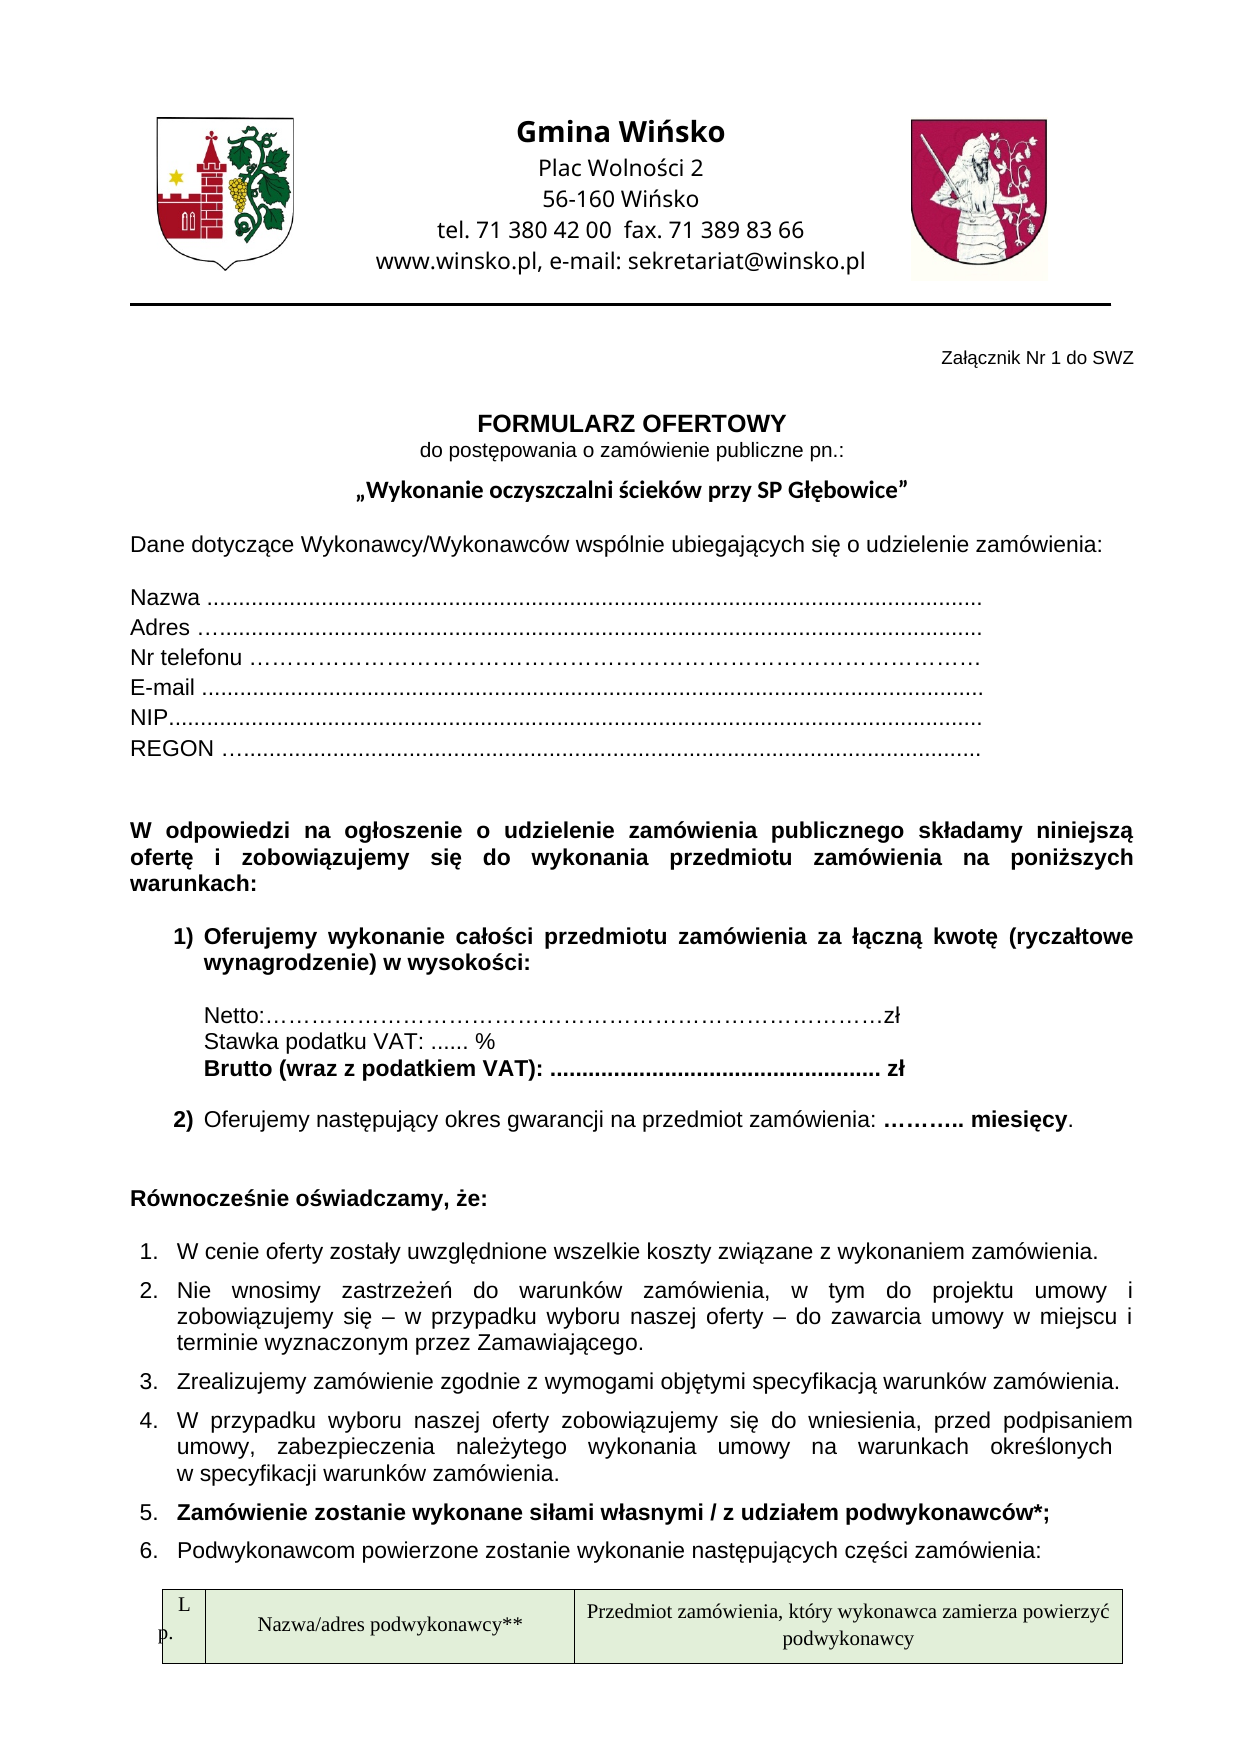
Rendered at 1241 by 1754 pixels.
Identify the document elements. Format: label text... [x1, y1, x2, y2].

text REGON ….................................................................................................................... [130, 734, 1134, 761]
text E-mail ........................................................................................................................... [130, 674, 1134, 700]
picture [911, 117, 1049, 281]
list Oferujemy wykonanie całości przedmiotu zamówienia za łączną kwotę (ryczałtowe wynagrodzenie) w wysokości: [173, 923, 1134, 976]
text „Wykonanie oczyszczalni ścieków przy SP Głębowice” [130, 474, 1134, 504]
text Adres …........................................................................................................................ [130, 614, 1134, 640]
text Dane dotyczące Wykonawcy/Wykonawców wspólnie ubiegających się o udzielenie zamówienia: [130, 531, 1134, 557]
table_header Przedmiot zamówienia, który wykonawca zamierza powierzyć podwykonawcy [575, 1590, 1122, 1663]
list W cenie oferty zostały uwzględnione wszelkie koszty związane z wykonaniem zamówienia. [139, 1238, 1134, 1264]
list Podwykonawcom powierzone zostanie wykonanie następujących części zamówienia: [139, 1537, 1134, 1564]
table_header Nazwa/adres podwykonawcy** [206, 1590, 574, 1663]
subtitle FORMULARZ OFERTOWY [130, 409, 1134, 438]
table_header Lp. [163, 1590, 205, 1663]
picture [156, 117, 294, 271]
text W odpowiedzi na ogłoszenie o udzielenie zamówienia publicznego składamy niniejszą ofertę i zobowiązujemy się do wykonania przedmiotu zamówienia na poniższych warunkach: [130, 817, 1134, 896]
list Nie wnosimy zastrzeżeń do warunków zamówienia, w tym do projektu umowy i zobowiązujemy się – w przypadku wyboru naszej oferty – do zawarcia umowy w miejscu i terminie wyznaczonym przez Zamawiającego. [139, 1277, 1134, 1356]
text Brutto (wraz z podatkiem VAT): .................................................... zł [204, 1054, 1134, 1081]
list Zrealizujemy zamówienie zgodnie z wymogami objętymi specyfikacją warunków zamówienia. [139, 1368, 1134, 1394]
text Równocześnie oświadczamy, że: [130, 1185, 1134, 1211]
text do postępowania o zamówienie publiczne pn.: [130, 438, 1134, 462]
list W przypadku wyboru naszej oferty zobowiązujemy się do wniesienia, przed podpisaniem umowy, zabezpieczenia należytego wykonania umowy na warunkach określonych w specyfikacji warunków zamówienia. [139, 1407, 1134, 1486]
text Netto:………………………………………………………………………zł [204, 1002, 1134, 1028]
list Oferujemy następujący okres gwarancji na przedmiot zamówienia: ……….. miesięcy. [173, 1106, 1134, 1132]
text Stawka podatku VAT: ...... % [204, 1028, 1134, 1054]
list Zamówienie zostanie wykonane siłami własnymi / z udziałem podwykonawców*; [139, 1498, 1134, 1525]
text Nazwa .......................................................................................................................... [130, 583, 1134, 610]
text Załącznik Nr 1 do SWZ [130, 347, 1134, 368]
text Nr telefonu …………………………………………………………………………………… [130, 644, 1134, 670]
text NIP................................................................................................................................ [130, 704, 1134, 731]
